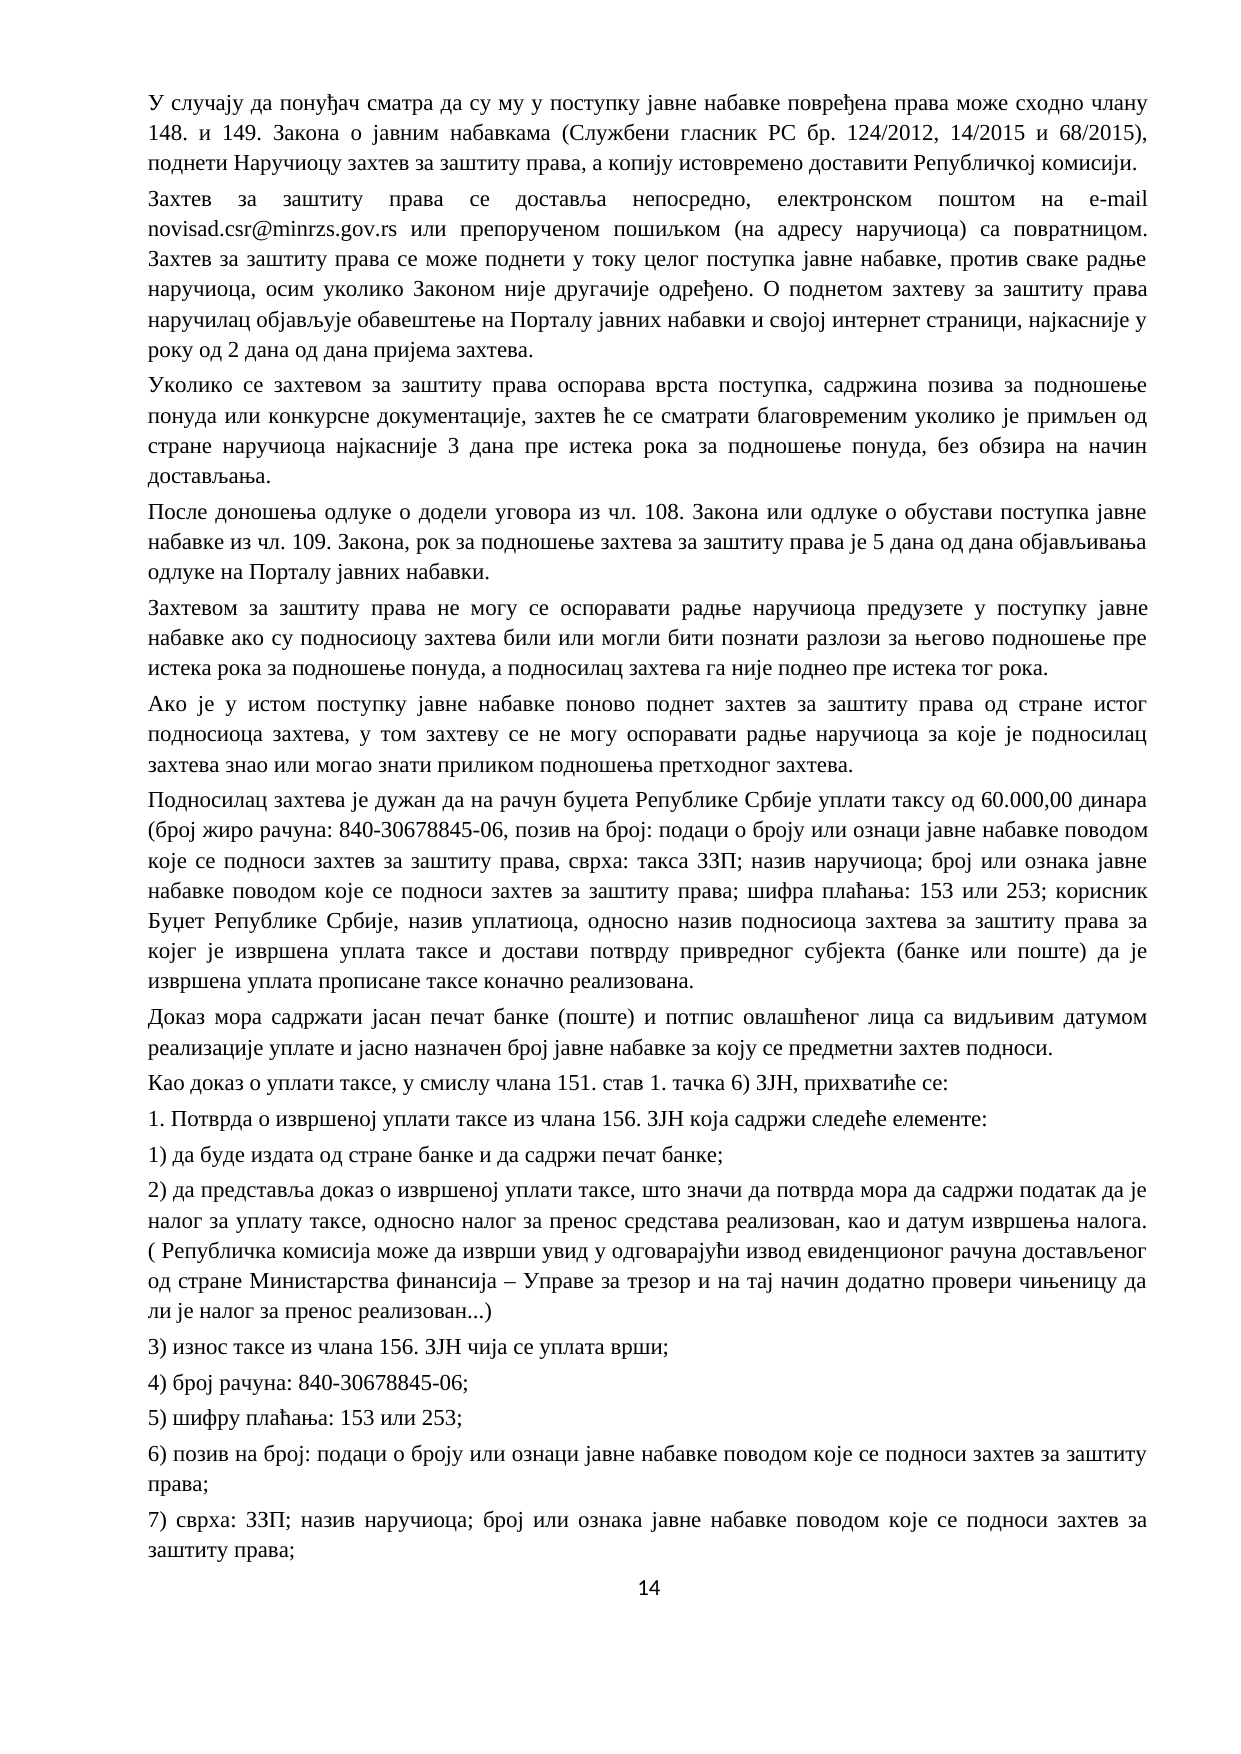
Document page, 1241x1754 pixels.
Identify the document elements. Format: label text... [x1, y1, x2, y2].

text 1) да буде издата од стране банке и да садржи печат банке; [148, 1141, 1149, 1167]
text У случају да понуђач сматра да су му у поступку јавне набавке повређена права може сходно члану 148. и 149. Закона о јавним набавкама (Службени гласник РС бр. 124/2012, 14/2015 и 68/2015), поднети Наручиоцу захтев за заштиту права, а копију истовремено доставити Републичкој комисији. [148, 89, 1149, 175]
text 5) шифру плаћања: 153 или 253; [148, 1404, 1149, 1431]
text 6) позив на број: подаци о броју или ознаци јавне набавке поводом које се подноси захтев за заштиту права; [148, 1440, 1149, 1497]
text 3) износ таксе из члана 156. ЗЈН чија се уплата врши; [148, 1333, 1149, 1359]
text 4) број рачуна: 840-30678845-06; [148, 1369, 1149, 1395]
text Ако је у истом поступку јавне набавке поново поднет захтев за заштиту права од стране истог подносиоца захтева, у том захтеву се не могу оспоравати радње наручиоца за које је подносилац захтева знао или могао знати приликом подношења претходног захтева. [148, 690, 1149, 777]
text Доказ мора садржати јасан печат банке (поште) и потпис овлашћеног лица са видљивим датумом реализације уплате и јасно назначен број јавне набавке за коју се предметни захтев подноси. [148, 1003, 1149, 1060]
text 2) да представља доказ о извршеној уплати таксе, што значи да потврда мора да садржи податак да је налог за уплату таксе, односно налог за пренос средстава реализован, као и датум извршења налога. ( Републичка комисија може да изврши увид у одговарајући извод евиденционог рачуна достављеног од стране Министарства финансија – Управе за трезор и на тај начин додатно провери чињеницу да ли је налог за пренос реализован...) [148, 1176, 1149, 1324]
text 1. Потврда о извршеној уплати таксе из члана 156. ЗЈН која садржи следеће елементе: [148, 1105, 1149, 1131]
text Као доказ о уплати таксе, у смислу члана 151. став 1. тачка 6) ЗЈН, прихватиће се: [148, 1069, 1149, 1096]
text Подносилац захтева је дужан да на рачун буџета Републике Србије уплати таксу од 60.000,00 динара (број жиро рачуна: 840-30678845-06, позив на број: подаци о броју или ознаци јавне набавке поводом које се подноси захтев за заштиту права, сврха: такса ЗЗП; назив наручиоца; број или ознака јавне набавке поводом које се подноси захтев за заштиту права; шифра плаћања: 153 или 253; корисник Буџет Републике Србије, назив уплатиоца, односно назив подносиоца захтева за заштиту права за којег је извршена уплата таксе и достави потврду привредног субјекта (банке или поште) да је извршена уплата прописане таксе коначно реализована. [148, 786, 1149, 994]
text После доношења одлуке о додели уговора из чл. 108. Закона или одлуке о обустави поступка јавне набавке из чл. 109. Закона, рок за подношење захтева за заштиту права је 5 дана од дана објављивања одлуке на Порталу јавних набавки. [148, 498, 1149, 585]
text 7) сврха: ЗЗП; назив наручиоца; број или ознака јавне набавке поводом које се подноси захтев за заштиту права; [148, 1506, 1149, 1563]
text Захтев за заштиту права се доставља непосредно, електронском поштом на e-mail novisad.csr@minrzs.gov.rs или препорученом пошиљком (на адресу наручиоца) са повратницом. Захтев за заштиту права се може поднети у току целог поступка јавне набавке, против сваке радње наручиоца, осим уколико Законом није другачије одређено. О поднетом захтеву за заштиту права наручилац објављује обавештење на Порталу јавних набавки и својој интернет страници, најкасније у року од 2 дана од дана пријема захтева. [148, 185, 1149, 362]
text Захтевом за заштиту права не могу се оспоравати радње наручиоца предузете у поступку јавне набавке ако су подносиоцу захтева били или могли бити познати разлози за његово подношење пре истека рока за подношење понуда, а подносилац захтева га није поднео пре истека тог рока. [148, 594, 1149, 681]
text Уколико се захтевом за заштиту права оспорава врста поступка, садржина позива за подношење понуда или конкурсне документације, захтев ће се сматрати благовременим уколико је примљен од стране наручиоца најкасније 3 дана пре истека рока за подношење понуда, без обзира на начин достављања. [148, 372, 1149, 488]
